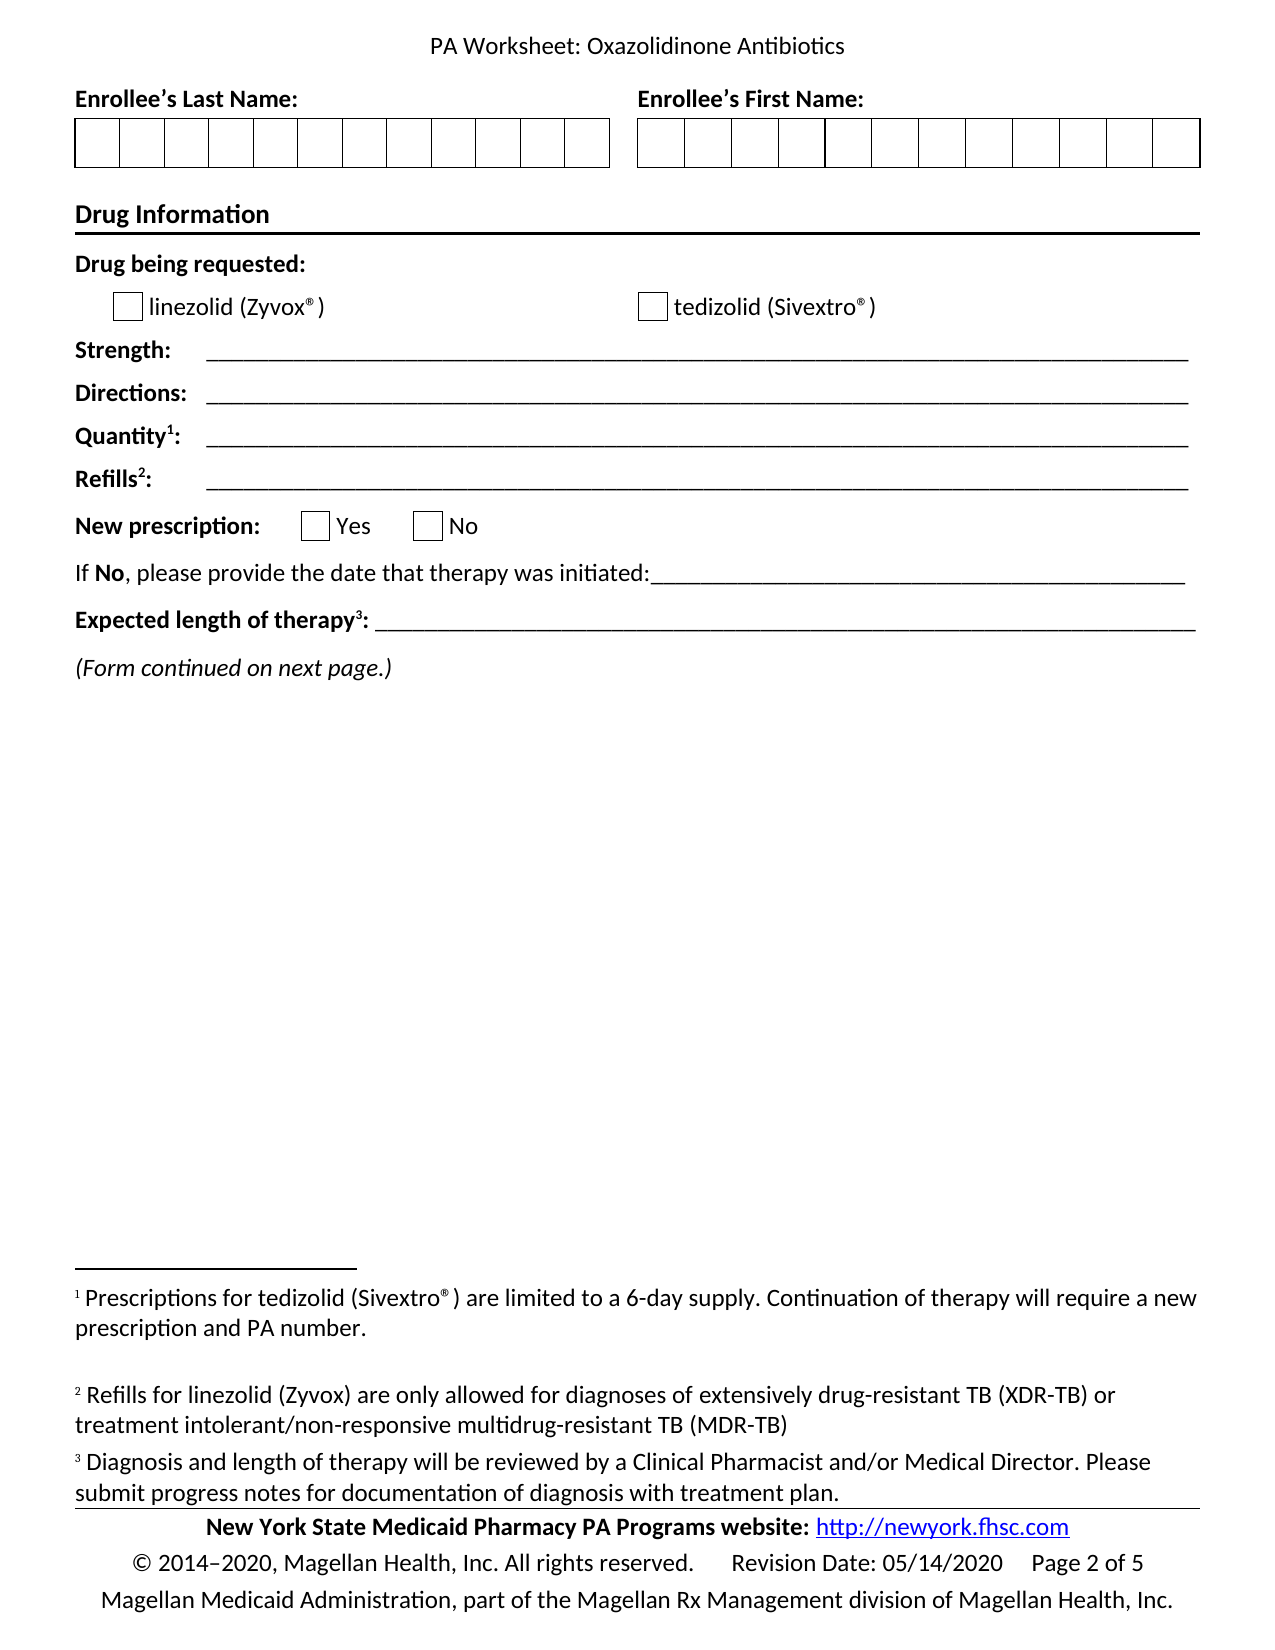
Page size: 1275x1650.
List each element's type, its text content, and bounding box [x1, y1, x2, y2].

table_header [1107, 119, 1152, 167]
text Expected length of therapy: __________________________________________________________________ [75, 604, 1200, 635]
list If No, please provide the date that therapy was initiated:___________________________________________ [75, 557, 1200, 588]
list New prescription: Yes No [75, 510, 1200, 541]
text (Form continued on next page.) [75, 652, 1200, 682]
subtitle Drug Information [75, 197, 1200, 232]
table_header [1153, 119, 1199, 167]
text Refills: _______________________________________________________________________________ [75, 463, 1200, 493]
text Quantity: _______________________________________________________________________________ [75, 420, 1200, 451]
table_header [298, 119, 342, 167]
table_header [120, 119, 164, 167]
table_header [565, 119, 609, 167]
text Enrollee’s Last Name: Enrollee’s First Name: [75, 83, 1200, 114]
text linezolid (Zyvox®) tedizolid (Sivextro®) [112, 291, 1200, 321]
table_header [209, 119, 253, 167]
text Strength: _______________________________________________________________________________ [75, 334, 1200, 364]
table_header [521, 119, 564, 167]
table_header [387, 119, 431, 167]
table_header [76, 119, 119, 167]
table_header [165, 119, 208, 167]
table_header [872, 119, 918, 167]
table_header [610, 118, 637, 167]
table_header [966, 119, 1012, 167]
table_header [919, 119, 965, 167]
table_header [254, 119, 297, 167]
table_header [1013, 119, 1059, 167]
table_header [343, 119, 386, 167]
table_header [779, 119, 824, 167]
table_header [826, 119, 871, 167]
table_header [432, 119, 475, 167]
text Drug being requested: [75, 248, 1200, 278]
table_header [638, 119, 684, 167]
table_header [732, 119, 778, 167]
table_header [476, 119, 520, 167]
table_header [685, 119, 731, 167]
text Directions: _______________________________________________________________________________ [75, 377, 1200, 407]
table_header [1060, 119, 1106, 167]
